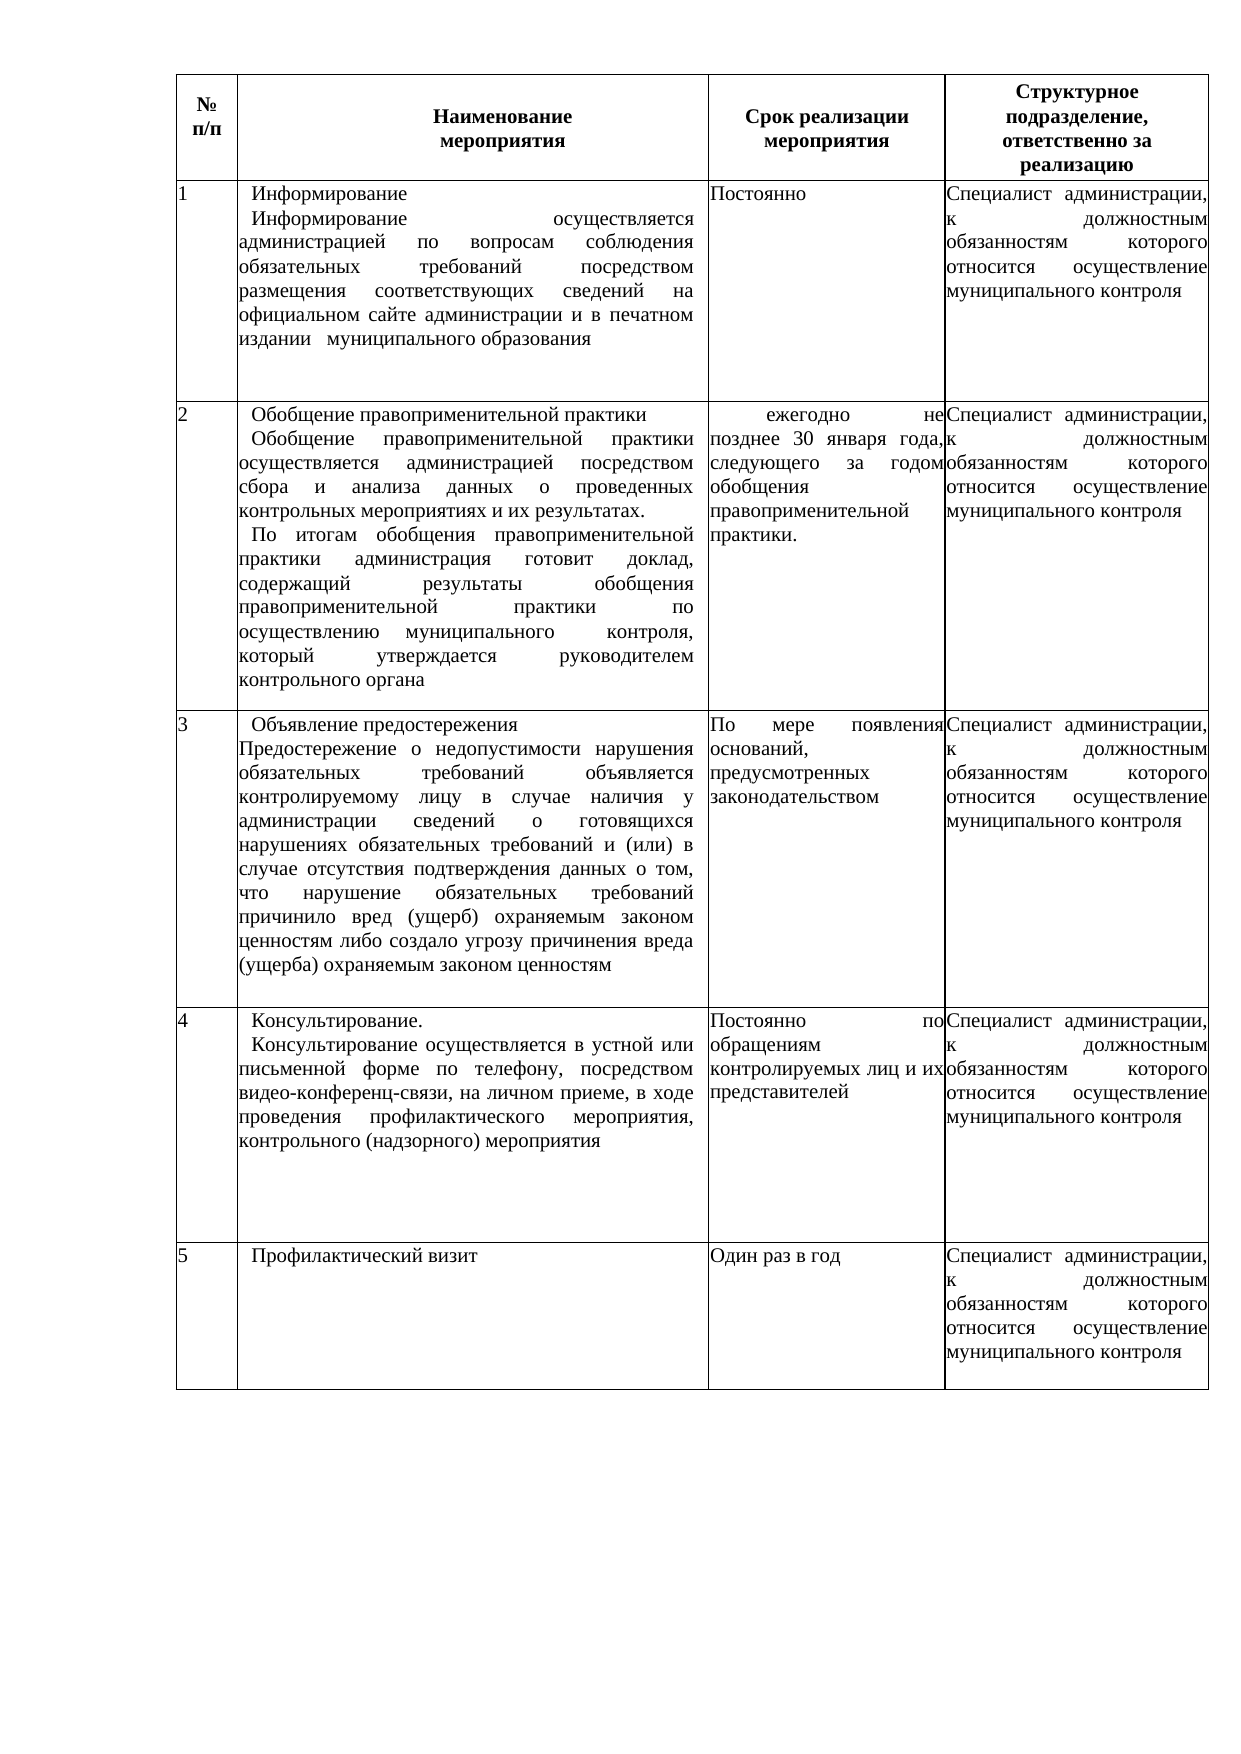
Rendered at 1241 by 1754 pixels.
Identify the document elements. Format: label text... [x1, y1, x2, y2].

table_header Наименование мероприятия [238, 75, 708, 180]
table_cell Обобщение правоприменительной практики Обобщение правоприменительной практики осуществляется администрацией посредством сбора и анализа данных о проведенных контрольных мероприятиях и их результатах. По итогам обобщения правоприменительной практики администрация готовит доклад, содержащий результаты обобщения правоприменительной практики по осуществлению муниципального контроля, который утверждается руководителем контрольного органа [238, 402, 708, 710]
table_header Структурное подразделение, ответственно за реализацию [946, 75, 1208, 180]
table_cell Постоянно [709, 181, 944, 401]
table_cell Объявление предостережения Предостережение о недопустимости нарушения обязательных требований объявляется контролируемому лицу в случае наличия у администрации сведений о готовящихся нарушениях обязательных требований и (или) в случае отсутствия подтверждения данных о том, что нарушение обязательных требований причинило вред (ущерб) охраняемым законом ценностям либо создало угрозу причинения вреда (ущерба) охраняемым законом ценностям [238, 711, 708, 1007]
table_cell Специалист администрации, к должностным обязанностям которого относится осуществление муниципального контроля [946, 1008, 1208, 1242]
table_cell 5 [177, 1243, 237, 1389]
table_cell Специалист администрации, к должностным обязанностям которого относится осуществление муниципального контроля [946, 1243, 1208, 1389]
table_cell Специалист администрации, к должностным обязанностям которого относится осуществление муниципального контроля [946, 402, 1208, 710]
table_cell Профилактический визит [238, 1243, 708, 1389]
table_cell 3 [177, 711, 237, 1007]
table_cell ежегодно не позднее 30 января года, следующего за годом обобщения правоприменительной практики. [709, 402, 944, 710]
table_cell По мере появления оснований, предусмотренных законодательством [709, 711, 944, 1007]
table_cell Информирование Информирование осуществляется администрацией по вопросам соблюдения обязательных требований посредством размещения соответствующих сведений на официальном сайте администрации и в печатном издании муниципального образования [238, 181, 708, 401]
table_header Срок реализации мероприятия [709, 75, 944, 180]
table_cell 2 [177, 402, 237, 710]
table_header № п/п [177, 75, 237, 180]
table_cell 1 [177, 181, 237, 401]
table_cell 4 [177, 1008, 237, 1242]
table_cell Специалист администрации, к должностным обязанностям которого относится осуществление муниципального контроля [946, 181, 1208, 401]
table_cell Консультирование. Консультирование осуществляется в устной или письменной форме по телефону, посредством видео-конференц-связи, на личном приеме, в ходе проведения профилактического мероприятия, контрольного (надзорного) мероприятия [238, 1008, 708, 1242]
table_cell Один раз в год [709, 1243, 944, 1389]
table_cell Специалист администрации, к должностным обязанностям которого относится осуществление муниципального контроля [946, 711, 1208, 1007]
table_cell Постоянно по обращениям контролируемых лиц и их представителей [709, 1008, 944, 1242]
